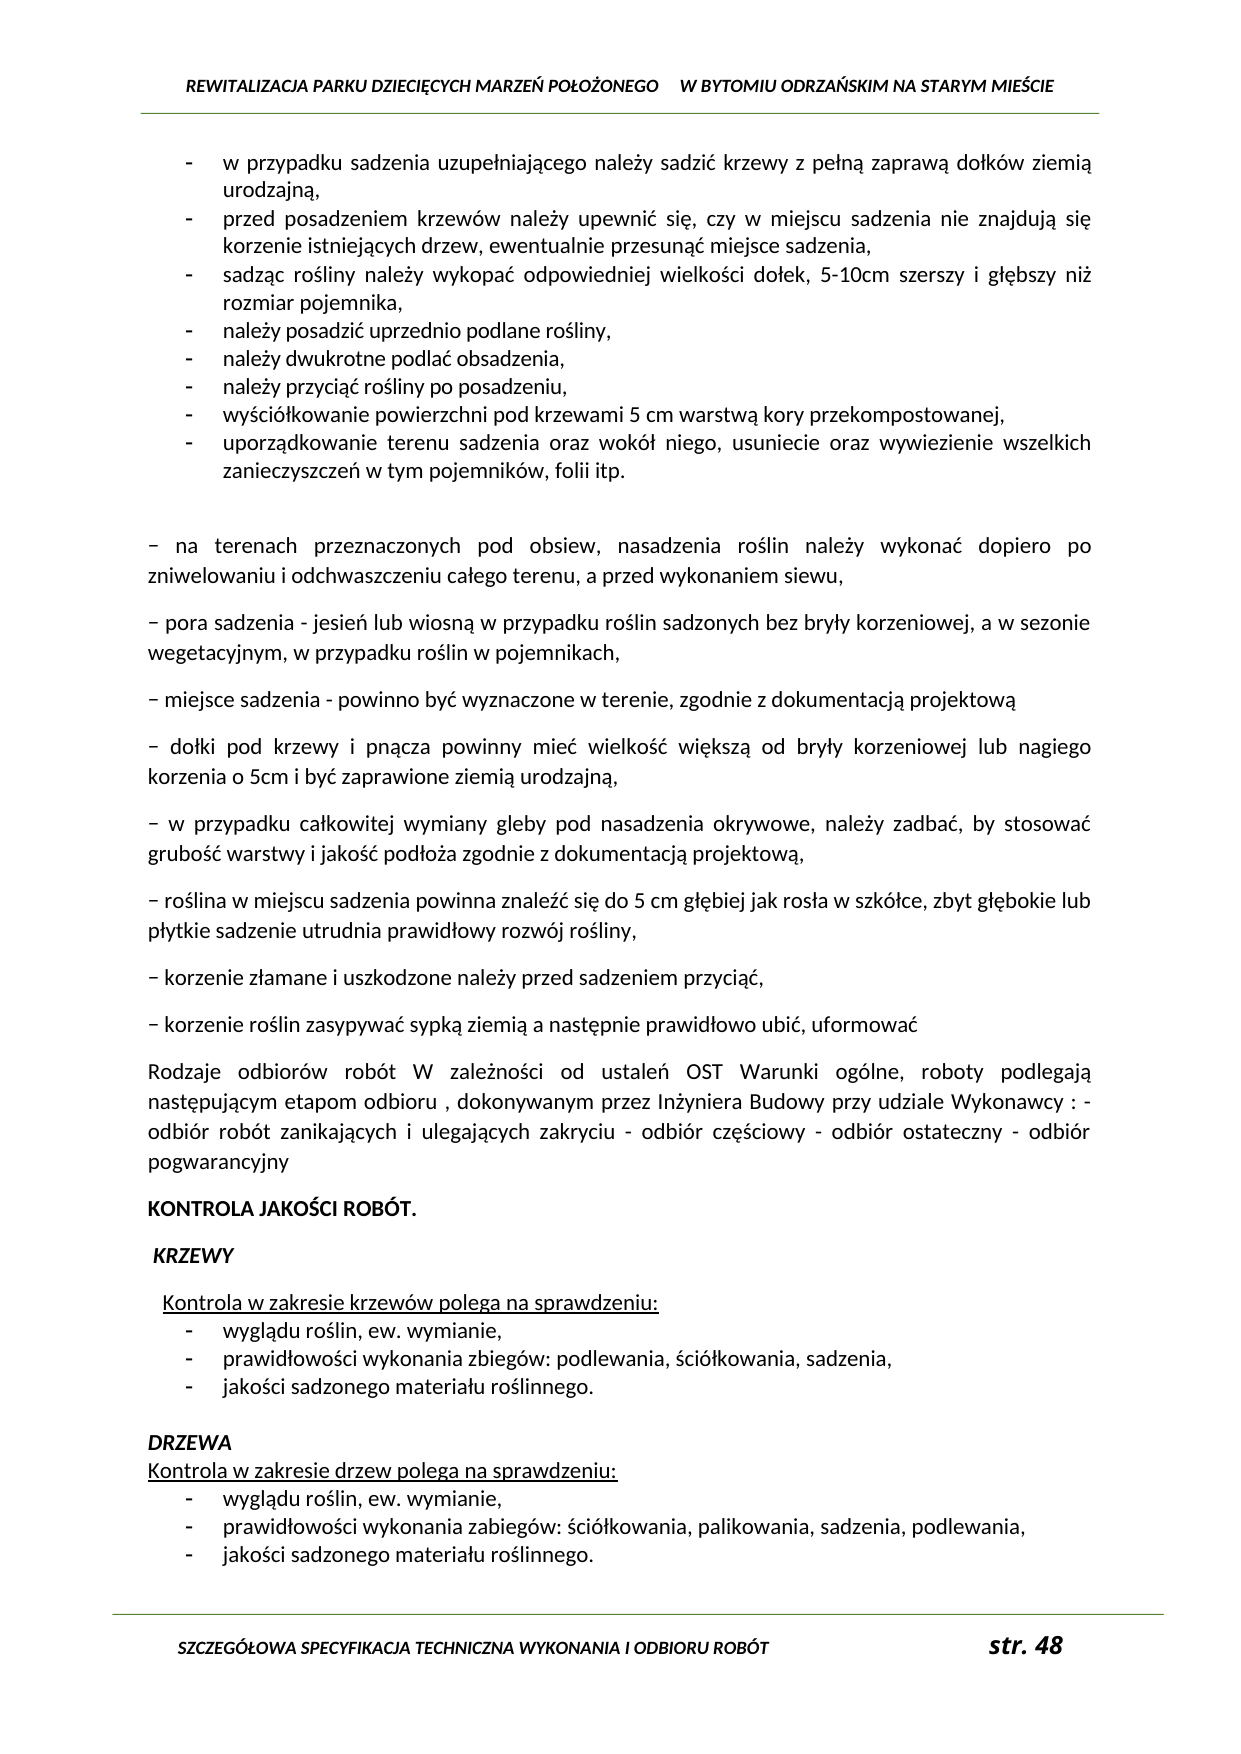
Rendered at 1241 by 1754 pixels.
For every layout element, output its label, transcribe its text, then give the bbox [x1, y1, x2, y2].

text − w przypadku całkowitej wymiany gleby pod nasadzenia okrywowe, należy zadbać, by stosować grubość warstwy i jakość podłoża zgodnie z dokumentacją projektową, [148, 809, 1093, 867]
text DRZEWA [148, 1428, 1093, 1456]
list uporządkowanie terenu sadzenia oraz wokół niego, usuniecie oraz wywiezienie wszelkich zanieczyszczeń w tym pojemników, folii itp. [185, 428, 1093, 484]
text − korzenie roślin zasypywać sypką ziemią a następnie prawidłowo ubić, uformować [148, 1010, 1093, 1038]
list jakości sadzonego materiału roślinnego. [185, 1372, 1093, 1400]
list prawidłowości wykonania zabiegów: ściółkowania, palikowania, sadzenia, podlewania, [185, 1512, 1093, 1540]
list wyglądu roślin, ew. wymianie, [185, 1484, 1093, 1512]
list należy przyciąć rośliny po posadzeniu, [185, 372, 1093, 400]
text Kontrola w zakresie drzew polega na sprawdzeniu: [148, 1456, 1093, 1484]
text KONTROLA JAKOŚCI ROBÓT. [148, 1194, 1093, 1222]
list jakości sadzonego materiału roślinnego. [185, 1540, 1093, 1568]
list wyściółkowanie powierzchni pod krzewami 5 cm warstwą kory przekompostowanej, [185, 400, 1093, 428]
text − roślina w miejscu sadzenia powinna znaleźć się do 5 cm głębiej jak rosła w szkółce, zbyt głębokie lub płytkie sadzenie utrudnia prawidłowy rozwój rośliny, [148, 886, 1093, 944]
text KRZEWY [148, 1241, 1093, 1269]
text − na terenach przeznaczonych pod obsiew, nasadzenia roślin należy wykonać dopiero po zniwelowaniu i odchwaszczeniu całego terenu, a przed wykonaniem siewu, [148, 531, 1093, 589]
list przed posadzeniem krzewów należy upewnić się, czy w miejscu sadzenia nie znajdują się korzenie istniejących drzew, ewentualnie przesunąć miejsce sadzenia, [185, 204, 1093, 260]
list należy dwukrotne podlać obsadzenia, [185, 344, 1093, 372]
list sadząc rośliny należy wykopać odpowiedniej wielkości dołek, 5-10cm szerszy i głębszy niż rozmiar pojemnika, [185, 260, 1093, 316]
text Kontrola w zakresie krzewów polega na sprawdzeniu: [162, 1288, 1093, 1316]
text − dołki pod krzewy i pnącza powinny mieć wielkość większą od bryły korzeniowej lub nagiego korzenia o 5cm i być zaprawione ziemią urodzajną, [148, 732, 1093, 790]
text − pora sadzenia - jesień lub wiosną w przypadku roślin sadzonych bez bryły korzeniowej, a w sezonie wegetacyjnym, w przypadku roślin w pojemnikach, [148, 608, 1093, 666]
list prawidłowości wykonania zbiegów: podlewania, ściółkowania, sadzenia, [185, 1344, 1093, 1372]
list w przypadku sadzenia uzupełniającego należy sadzić krzewy z pełną zaprawą dołków ziemią urodzajną, [185, 148, 1093, 204]
list wyglądu roślin, ew. wymianie, [185, 1316, 1093, 1344]
text Rodzaje odbiorów robót W zależności od ustaleń OST Warunki ogólne, roboty podlegają następującym etapom odbioru , dokonywanym przez Inżyniera Budowy przy udziale Wykonawcy : - odbiór robót zanikających i ulegających zakryciu - odbiór częściowy - odbiór ostateczny - odbiór pogwarancyjny [148, 1057, 1093, 1175]
list należy posadzić uprzednio podlane rośliny, [185, 316, 1093, 344]
text − korzenie złamane i uszkodzone należy przed sadzeniem przyciąć, [148, 963, 1093, 991]
text − miejsce sadzenia - powinno być wyznaczone w terenie, zgodnie z dokumentacją projektową [148, 685, 1093, 713]
